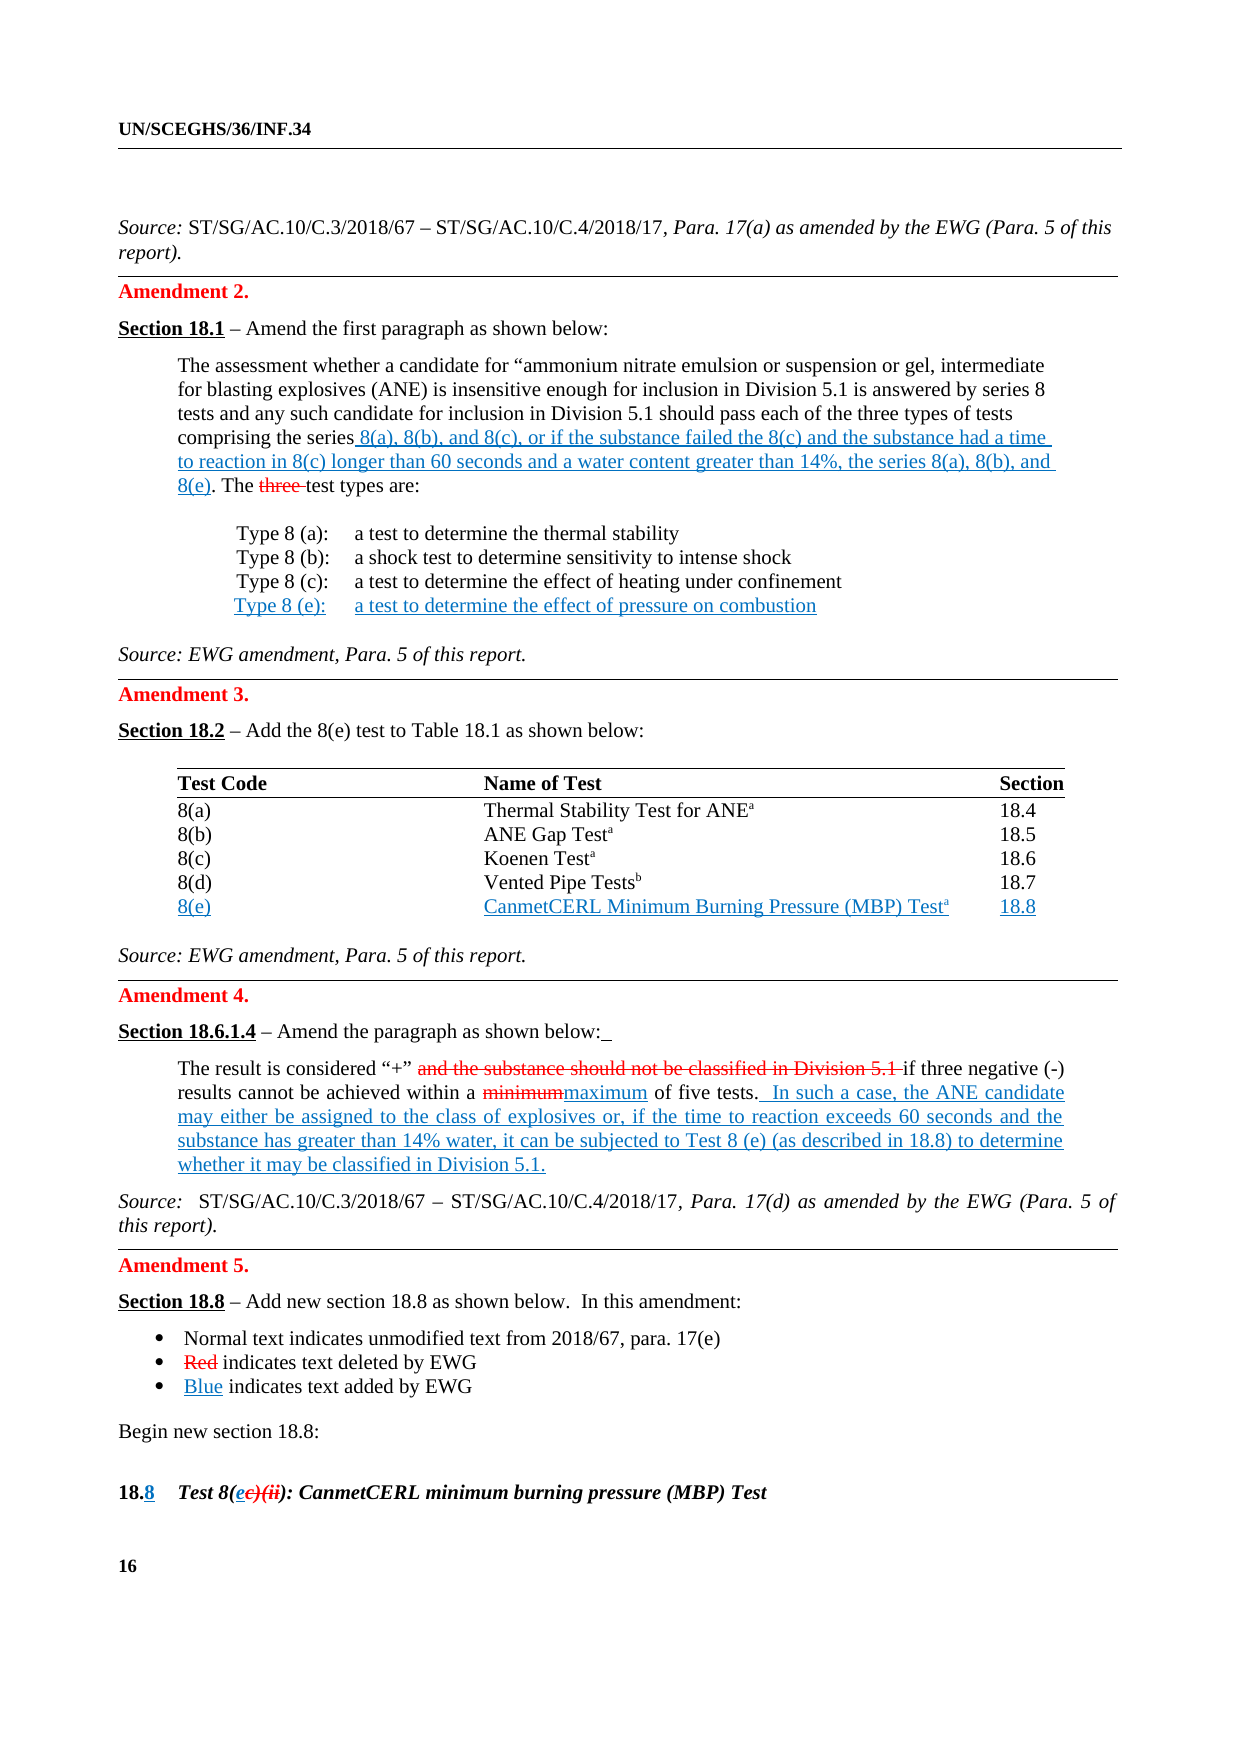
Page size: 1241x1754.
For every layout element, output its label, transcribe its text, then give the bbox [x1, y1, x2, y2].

text The result is considered “+” and the substance should not be classified in Division 5.1 if three negative (-) results cannot be achieved within a minimummaximum of five tests. In such a case, the ANE candidate may either be assigned to the class of explosives or, if the time to reaction exceeds 60 seconds and the substance has greater than 14% water, it can be subjected to Test 8 (e) (as described in 18.8) to determine whether it may be classified in Division 5.1. [177, 1056, 1065, 1176]
text The assessment whether a candidate for “ammonium nitrate emulsion or suspension or gel, intermediate for blasting explosives (ANE) is insensitive enough for inclusion in Division 5.1 is answered by series 8 tests and any such candidate for inclusion in Division 5.1 should pass each of the three types of tests comprising the series 8(a), 8(b), and 8(c), or if the substance failed the 8(c) and the substance had a time to reaction in 8(c) longer than 60 seconds and a water content greater than 14%, the series 8(a), 8(b), and 8(e). The three test types are: [177, 352, 1065, 497]
text Section 18.6.1.4 – Amend the paragraph as shown below: [118, 1019, 1118, 1043]
text Test Code Name of Test Section [177, 769, 1065, 797]
text Source: EWG amendment, Para. 5 of this report. [118, 641, 1118, 666]
list Normal text indicates unmodified text from 2018/67, para. 17(e) [156, 1326, 1118, 1350]
list Red indicates text deleted by EWG [156, 1350, 1118, 1374]
list Blue indicates text added by EWG [156, 1374, 1118, 1398]
text 8(d) Vented Pipe Testsb 18.7 [177, 870, 1065, 894]
text Type 8 (a): a test to determine the thermal stability [177, 521, 1065, 545]
text 8(a) Thermal Stability Test for ANEa 18.4 [177, 798, 1065, 822]
text Begin new section 18.8: [118, 1419, 1118, 1443]
text Source: EWG amendment, Para. 5 of this report. [118, 942, 1118, 967]
text Type 8 (c): a test to determine the effect of heating under confinement [177, 569, 1065, 593]
text 8(e) CanmetCERL Minimum Burning Pressure (MBP) Testa 18.8 [177, 894, 1065, 918]
text 8(b) ANE Gap Testa 18.5 [177, 822, 1065, 846]
text Section 18.2 – Add the 8(e) test to Table 18.1 as shown below: [118, 718, 1118, 742]
text Section 18.1 – Amend the first paragraph as shown below: [118, 316, 1118, 340]
text Type 8 (e): a test to determine the effect of pressure on combustion [177, 593, 1065, 617]
text 18.8 Test 8(ec)(ii): CanmetCERL minimum burning pressure (MBP) Test [118, 1479, 1122, 1504]
text Source: ST/SG/AC.10/C.3/2018/67 – ST/SG/AC.10/C.4/2018/17, Para. 17(d) as amended by the EWG (Para. 5 of this report). [118, 1189, 1118, 1237]
text 8(c) Koenen Testa 18.6 [177, 846, 1065, 870]
text Section 18.8 – Add new section 18.8 as shown below. In this amendment: [118, 1289, 1118, 1313]
text Source: ST/SG/AC.10/C.3/2018/67 – ST/SG/AC.10/C.4/2018/17, Para. 17(a) as amended by the EWG (Para. 5 of this report). [118, 214, 1118, 264]
text Type 8 (b): a shock test to determine sensitivity to intense shock [177, 545, 1065, 569]
